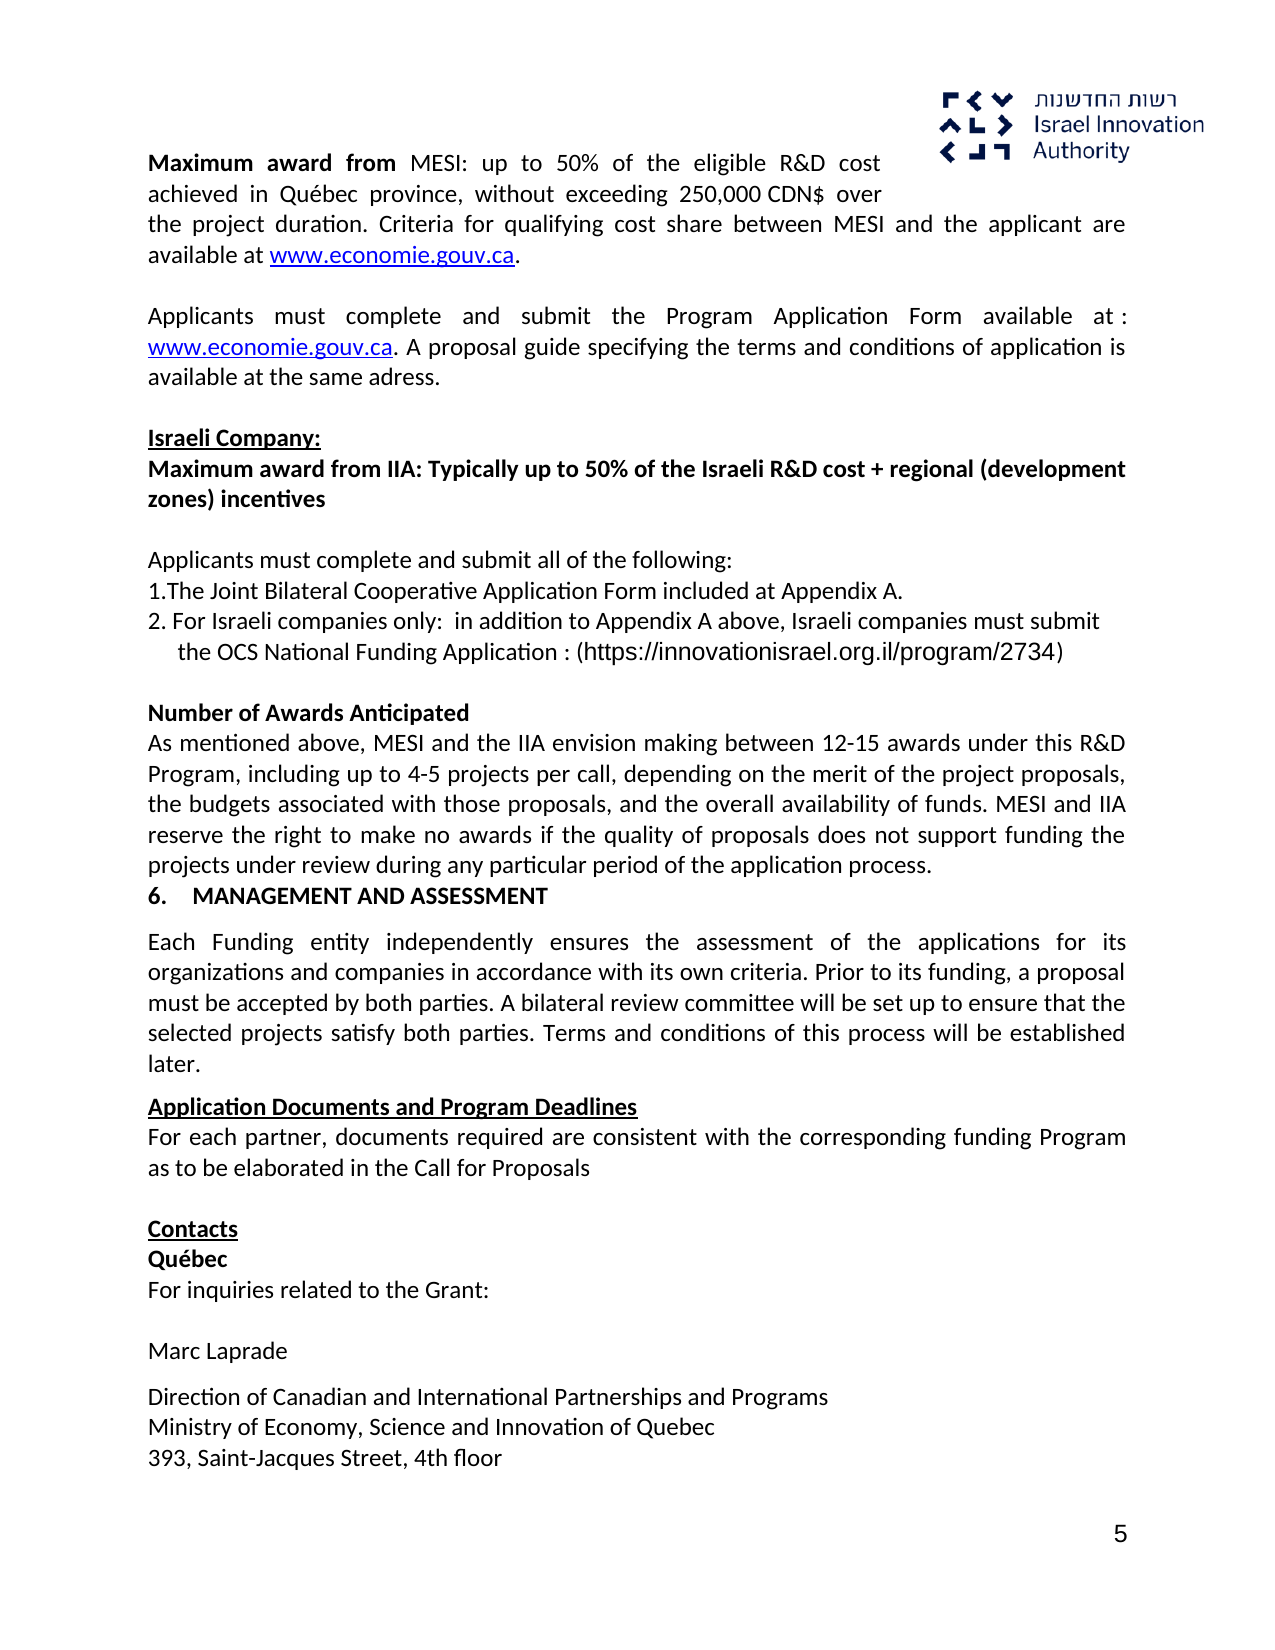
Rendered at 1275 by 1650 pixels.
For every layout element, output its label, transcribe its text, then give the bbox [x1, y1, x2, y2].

text 393, Saint-Jacques Street, 4th floor [148, 1442, 1127, 1472]
text Marc Laprade [148, 1335, 1127, 1366]
text Maximum award from MESI: up to 50% of the eligible R&D cost achieved in Québec province, without exceeding 250,000 CDN$ over the project duration. Criteria for qualifying cost share between MESI and the applicant are available at www.economie.gouv.ca. [148, 148, 1127, 270]
text Applicants must complete and submit all of the following: [148, 544, 1127, 575]
text Number of Awards Anticipated [148, 697, 1127, 727]
text 2. For Israeli companies only: in addition to Appendix A above, Israeli companies must submit the OCS National Funding Application : (https://innovationisrael.org.il/program/2734) [148, 605, 1127, 666]
text As mentioned above, MESI and the IIA envision making between 12-15 awards under this R&D Program, including up to 4-5 projects per call, depending on the merit of the project proposals, the budgets associated with those proposals, and the overall availability of funds. MESI and IIA reserve the right to make no awards if the quality of proposals does not support funding the projects under review during any particular period of the application process. [148, 727, 1127, 880]
text For inquiries related to the Grant: [148, 1274, 1127, 1304]
text Contacts [148, 1213, 1127, 1243]
text Application Documents and Program Deadlines [148, 1091, 1127, 1121]
text Each Funding entity independently ensures the assessment of the applications for its organizations and companies in accordance with its own criteria. Prior to its funding, a proposal must be accepted by both parties. A bilateral review committee will be set up to ensure that the selected projects satisfy both parties. Terms and conditions of this process will be established later. [148, 926, 1127, 1078]
text Québec [148, 1243, 1127, 1274]
picture [898, 57, 1240, 192]
text Direction of Canadian and International Partnerships and Programs Ministry of Economy, Science and Innovation of Quebec [148, 1381, 1127, 1442]
text Applicants must complete and submit the Program Application Form available at : www.economie.gouv.ca. A proposal guide specifying the terms and conditions of application is available at the same adress. [148, 300, 1127, 392]
text For each partner, documents required are consistent with the corresponding funding Program as to be elaborated in the Call for Proposals [148, 1121, 1127, 1182]
text 1.1. ched by the funded companies 555555555555555555555555555555555555555555555555555555555555555555555555555555555555555555555555The Joint Bilateral Cooperative Application Form included at Appendix A. [148, 575, 1127, 605]
list MANAGEMENT AND ASSESSMENT [148, 880, 1127, 911]
text Maximum award from IIA: Typically up to 50% of the Israeli R&D cost + regional (development zones) incentives [148, 453, 1127, 514]
text Israeli Company: [148, 422, 1127, 453]
